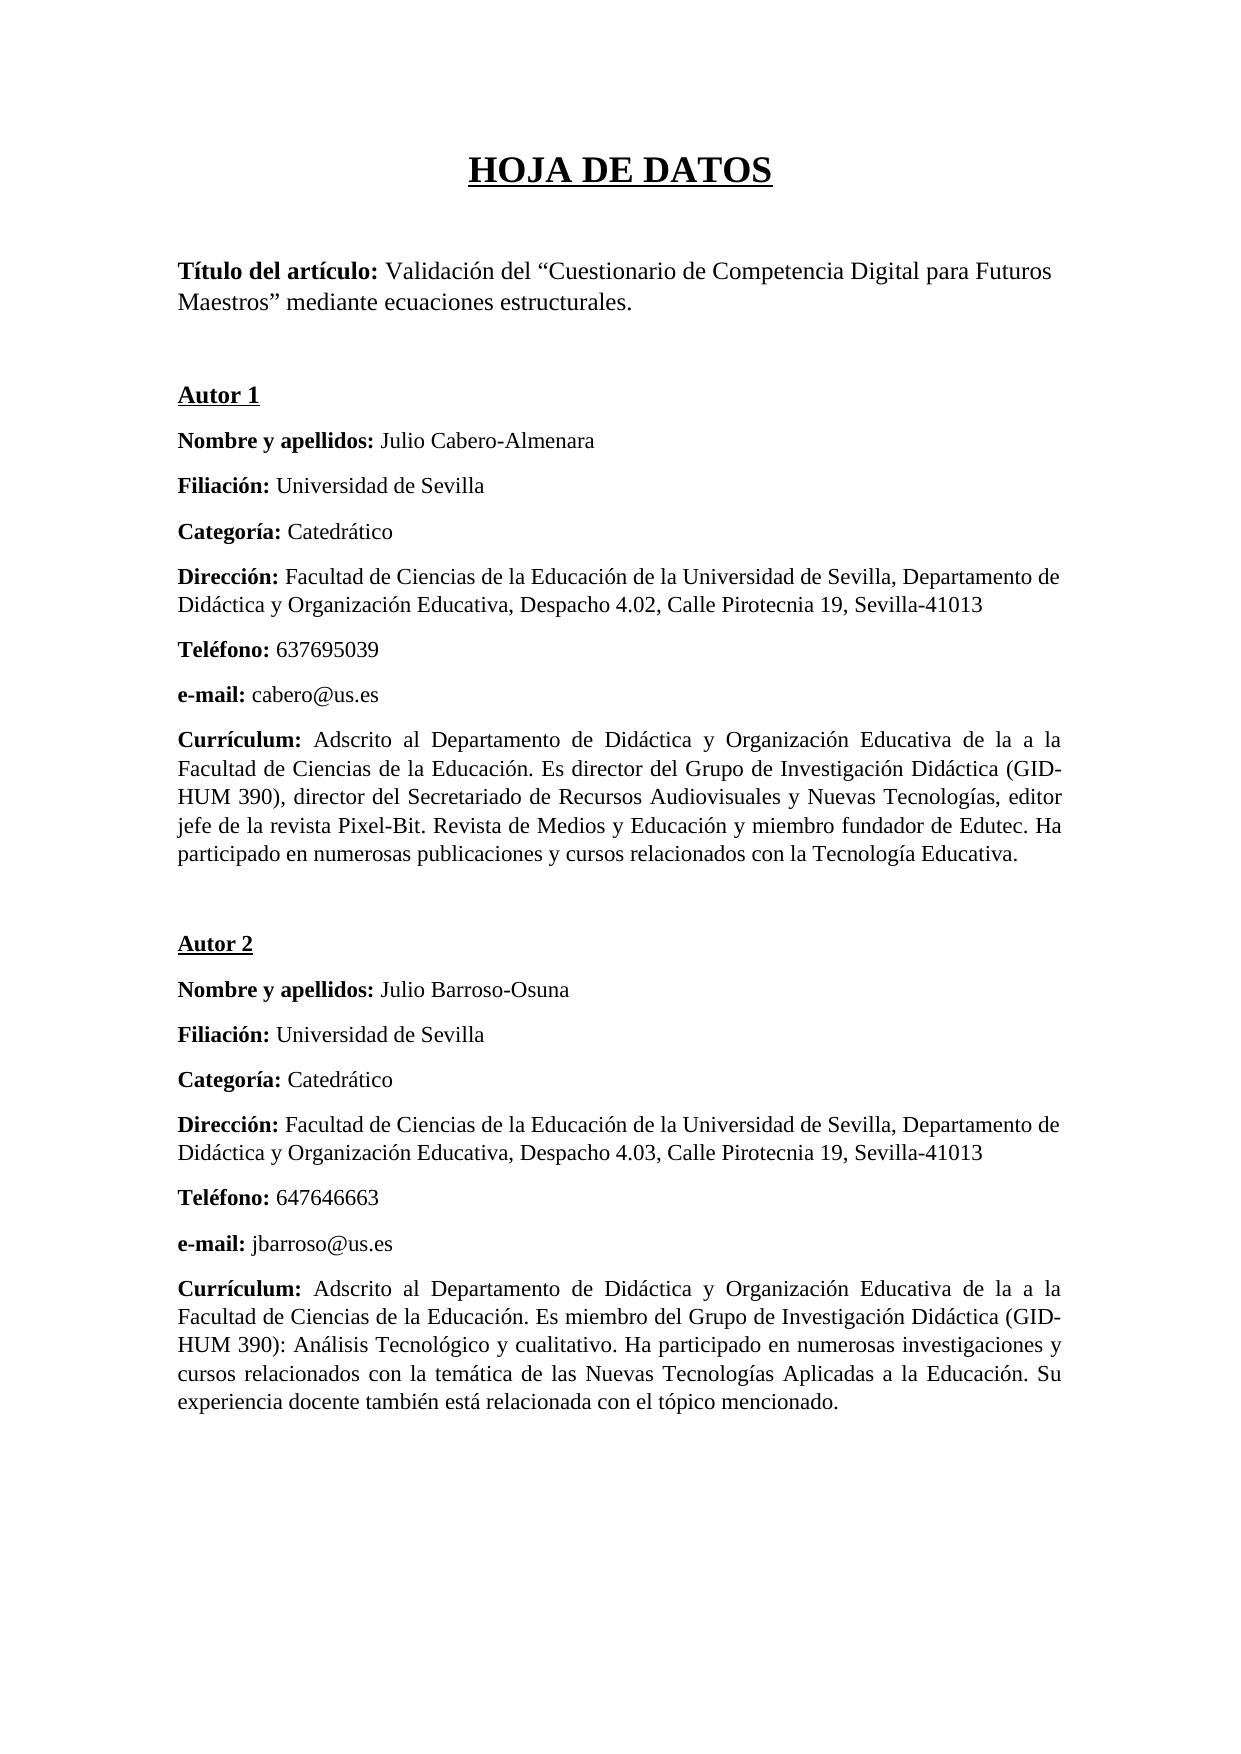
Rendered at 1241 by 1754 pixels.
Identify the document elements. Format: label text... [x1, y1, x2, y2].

text Autor 2 [177, 931, 1063, 957]
text Filiación: Universidad de Sevilla [177, 473, 1063, 499]
text Nombre y apellidos: Julio Cabero-Almenara [177, 427, 1063, 454]
text Teléfono: 637695039 [177, 636, 1063, 663]
text Nombre y apellidos: Julio Barroso-Osuna [177, 976, 1063, 1002]
text Teléfono: 647646663 [177, 1184, 1063, 1211]
text HOJA DE DATOS [177, 148, 1063, 191]
text Currículum: Adscrito al Departamento de Didáctica y Organización Educativa de la a la Facultad de Ciencias de la Educación. Es director del Grupo de Investigación Didáctica (GID-HUM 390), director del Secretariado de Recursos Audiovisuales y Nuevas Tecnologías, editor jefe de la revista Pixel-Bit. Revista de Medios y Educación y miembro fundador de Edutec. Ha participado en numerosas publicaciones y cursos relacionados con la Tecnología Educativa. [177, 727, 1063, 867]
text Categoría: Catedrático [177, 518, 1063, 544]
text Categoría: Catedrático [177, 1066, 1063, 1092]
text Filiación: Universidad de Sevilla [177, 1021, 1063, 1047]
text Currículum: Adscrito al Departamento de Didáctica y Organización Educativa de la a la Facultad de Ciencias de la Educación. Es miembro del Grupo de Investigación Didáctica (GID-HUM 390): Análisis Tecnológico y cualitativo. Ha participado en numerosas investigaciones y cursos relacionados con la temática de las Nuevas Tecnologías Aplicadas a la Educación. Su experiencia docente también está relacionada con el tópico mencionado. [177, 1275, 1063, 1415]
text e-mail: jbarroso@us.es [177, 1229, 1063, 1256]
text Dirección: Facultad de Ciencias de la Educación de la Universidad de Sevilla, Departamento de Didáctica y Organización Educativa, Despacho 4.03, Calle Pirotecnia 19, Sevilla-41013 [177, 1111, 1063, 1166]
text Autor 1 [177, 380, 1063, 408]
text Título del artículo: Validación del “Cuestionario de Competencia Digital para Futuros Maestros” mediante ecuaciones estructurales. [177, 256, 1063, 316]
text Dirección: Facultad de Ciencias de la Educación de la Universidad de Sevilla, Departamento de Didáctica y Organización Educativa, Despacho 4.02, Calle Pirotecnia 19, Sevilla-41013 [177, 563, 1063, 618]
text e-mail: cabero@us.es [177, 681, 1063, 708]
